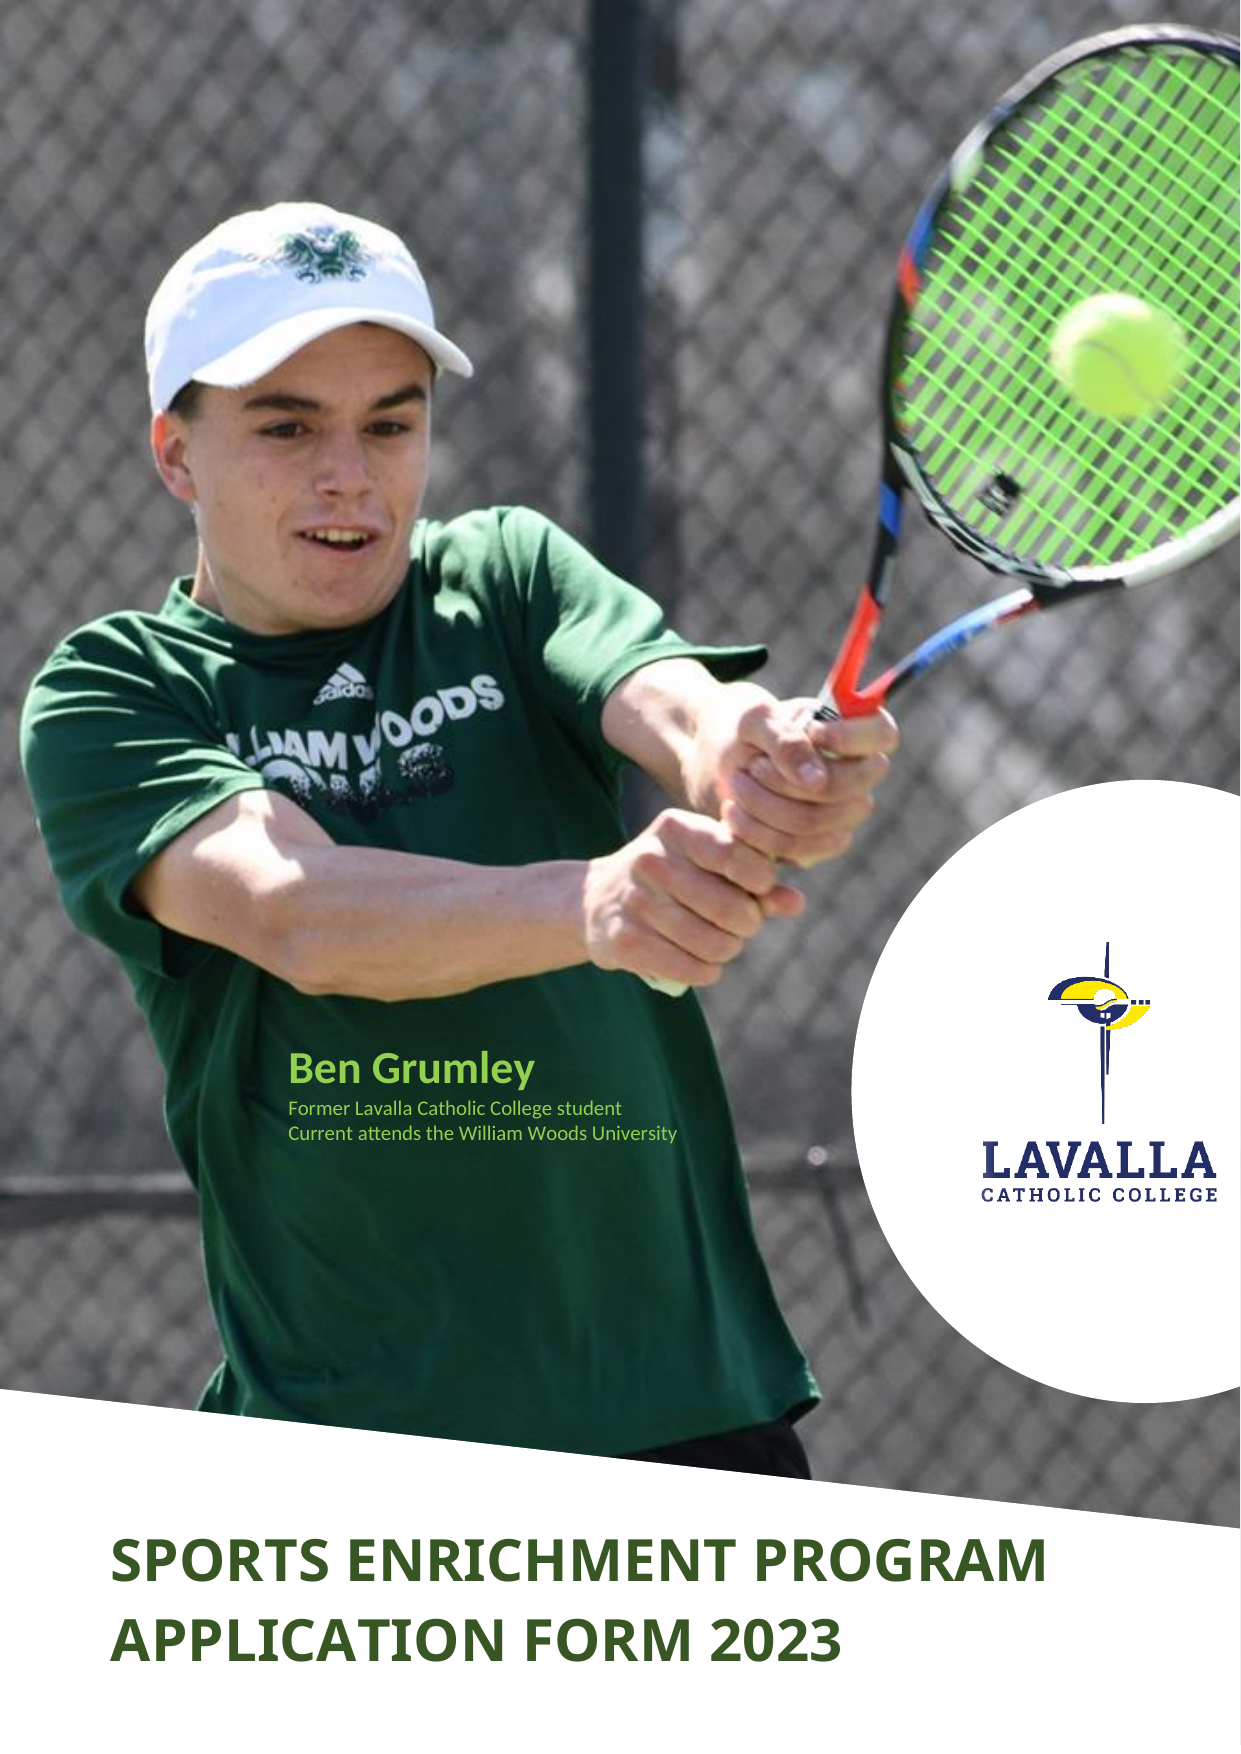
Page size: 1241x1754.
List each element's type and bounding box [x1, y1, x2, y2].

picture [0, 0, 1241, 1528]
picture [979, 1139, 1219, 1204]
picture [1048, 942, 1150, 1124]
